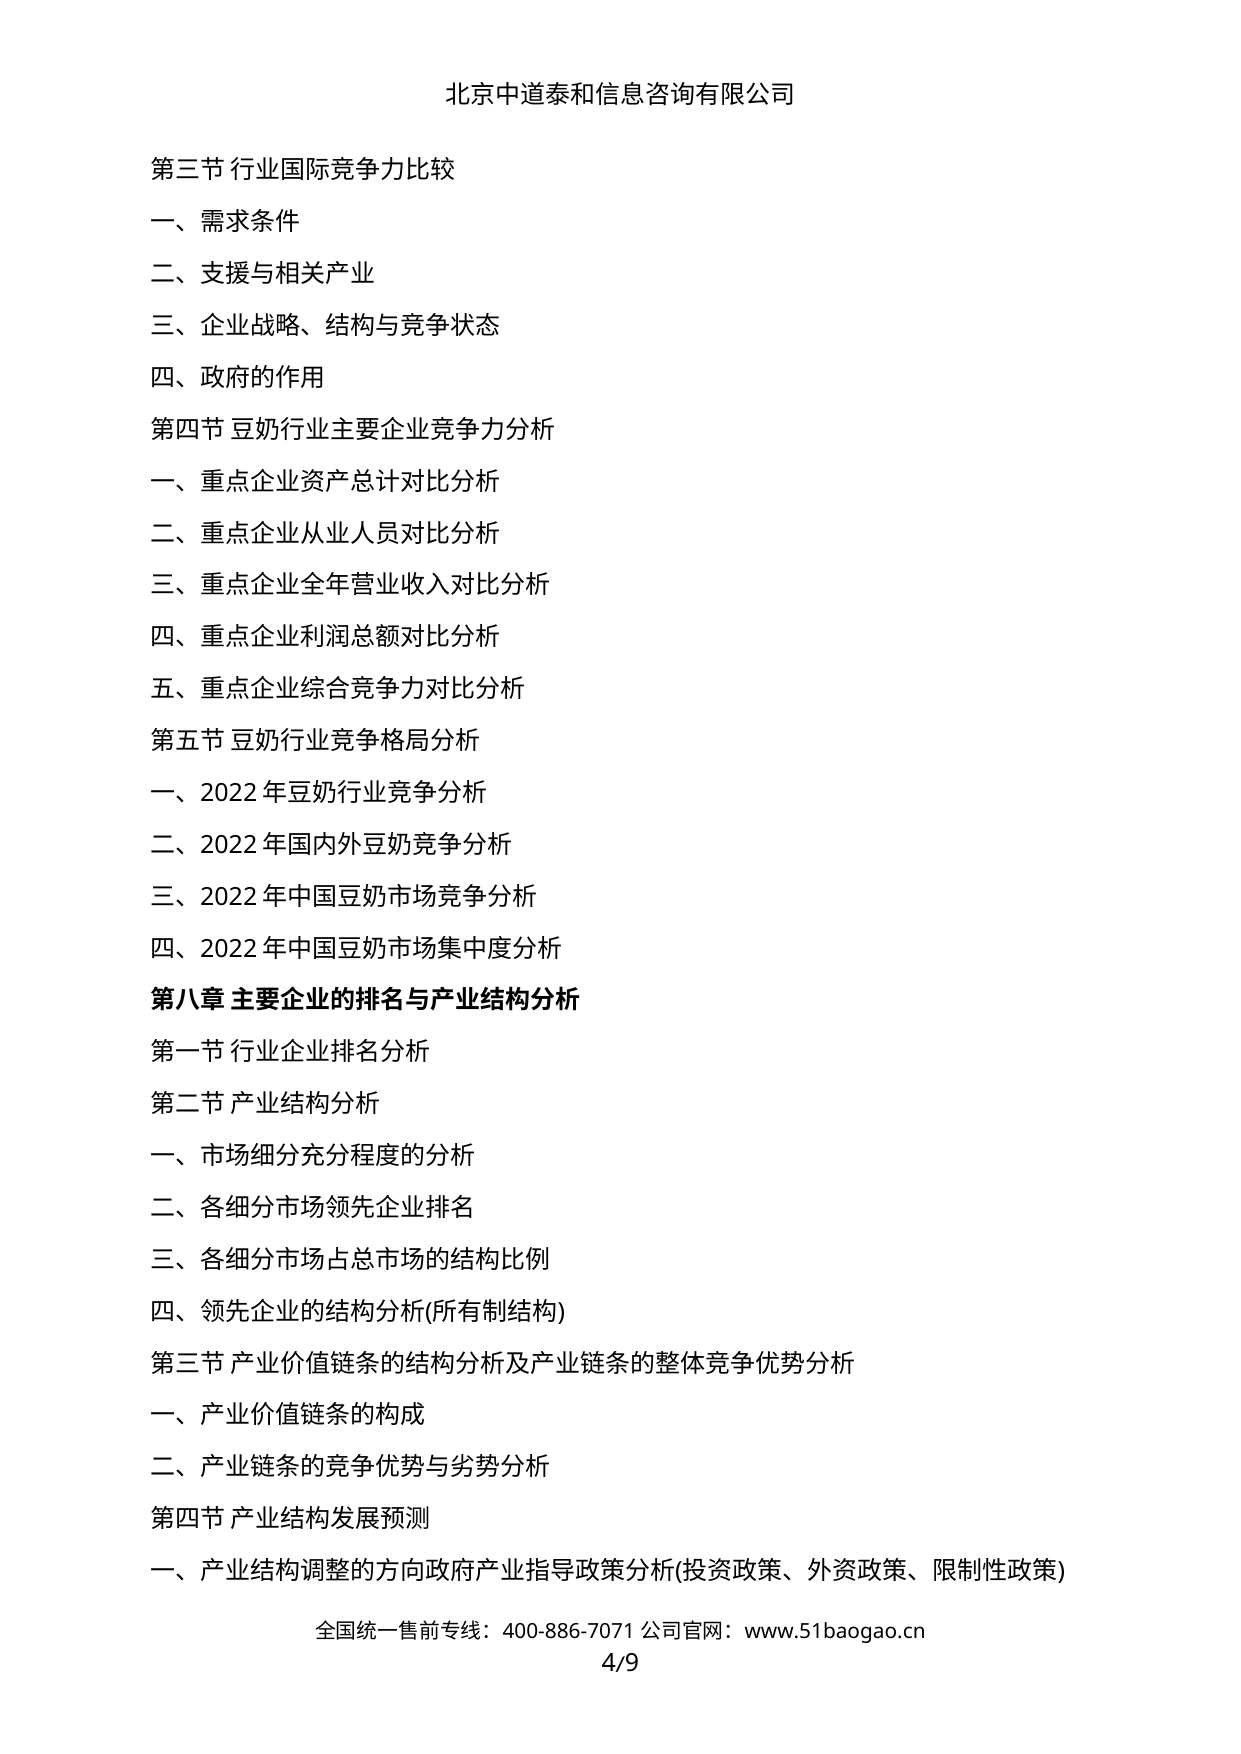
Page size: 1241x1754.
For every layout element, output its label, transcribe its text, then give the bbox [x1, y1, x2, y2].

text 一、产业价值链条的构成 [150, 1395, 1090, 1431]
text 一、2022年豆奶行业竞争分析 [150, 772, 1090, 809]
text 第三节 行业国际竞争力比较 [150, 150, 1090, 186]
text 二、支援与相关产业 [150, 254, 1090, 290]
text 第一节 行业企业排名分析 [150, 1032, 1090, 1068]
text 三、各细分市场占总市场的结构比例 [150, 1239, 1090, 1276]
text 二、重点企业从业人员对比分析 [150, 513, 1090, 549]
text 三、企业战略、结构与竞争状态 [150, 306, 1090, 342]
text 第四节 豆奶行业主要企业竞争力分析 [150, 409, 1090, 446]
text 一、重点企业资产总计对比分析 [150, 461, 1090, 497]
text 二、各细分市场领先企业排名 [150, 1187, 1090, 1224]
text 第八章 主要企业的排名与产业结构分析 [150, 980, 1090, 1016]
text 第三节 产业价值链条的结构分析及产业链条的整体竞争优势分析 [150, 1343, 1090, 1379]
text 第五节 豆奶行业竞争格局分析 [150, 721, 1090, 757]
text 四、重点企业利润总额对比分析 [150, 617, 1090, 653]
text 一、市场细分充分程度的分析 [150, 1136, 1090, 1172]
text 三、2022年中国豆奶市场竞争分析 [150, 876, 1090, 912]
text 四、领先企业的结构分析(所有制结构) [150, 1291, 1090, 1327]
text 四、政府的作用 [150, 357, 1090, 394]
text 三、重点企业全年营业收入对比分析 [150, 565, 1090, 601]
text 一、需求条件 [150, 202, 1090, 238]
text 第二节 产业结构分析 [150, 1084, 1090, 1120]
text 五、重点企业综合竞争力对比分析 [150, 669, 1090, 705]
text 二、2022年国内外豆奶竞争分析 [150, 824, 1090, 861]
text 二、产业链条的竞争优势与劣势分析 [150, 1447, 1090, 1483]
text 一、产业结构调整的方向政府产业指导政策分析(投资政策、外资政策、限制性政策) [150, 1551, 1090, 1587]
text 第四节 产业结构发展预测 [150, 1499, 1090, 1535]
text 四、2022年中国豆奶市场集中度分析 [150, 928, 1090, 964]
